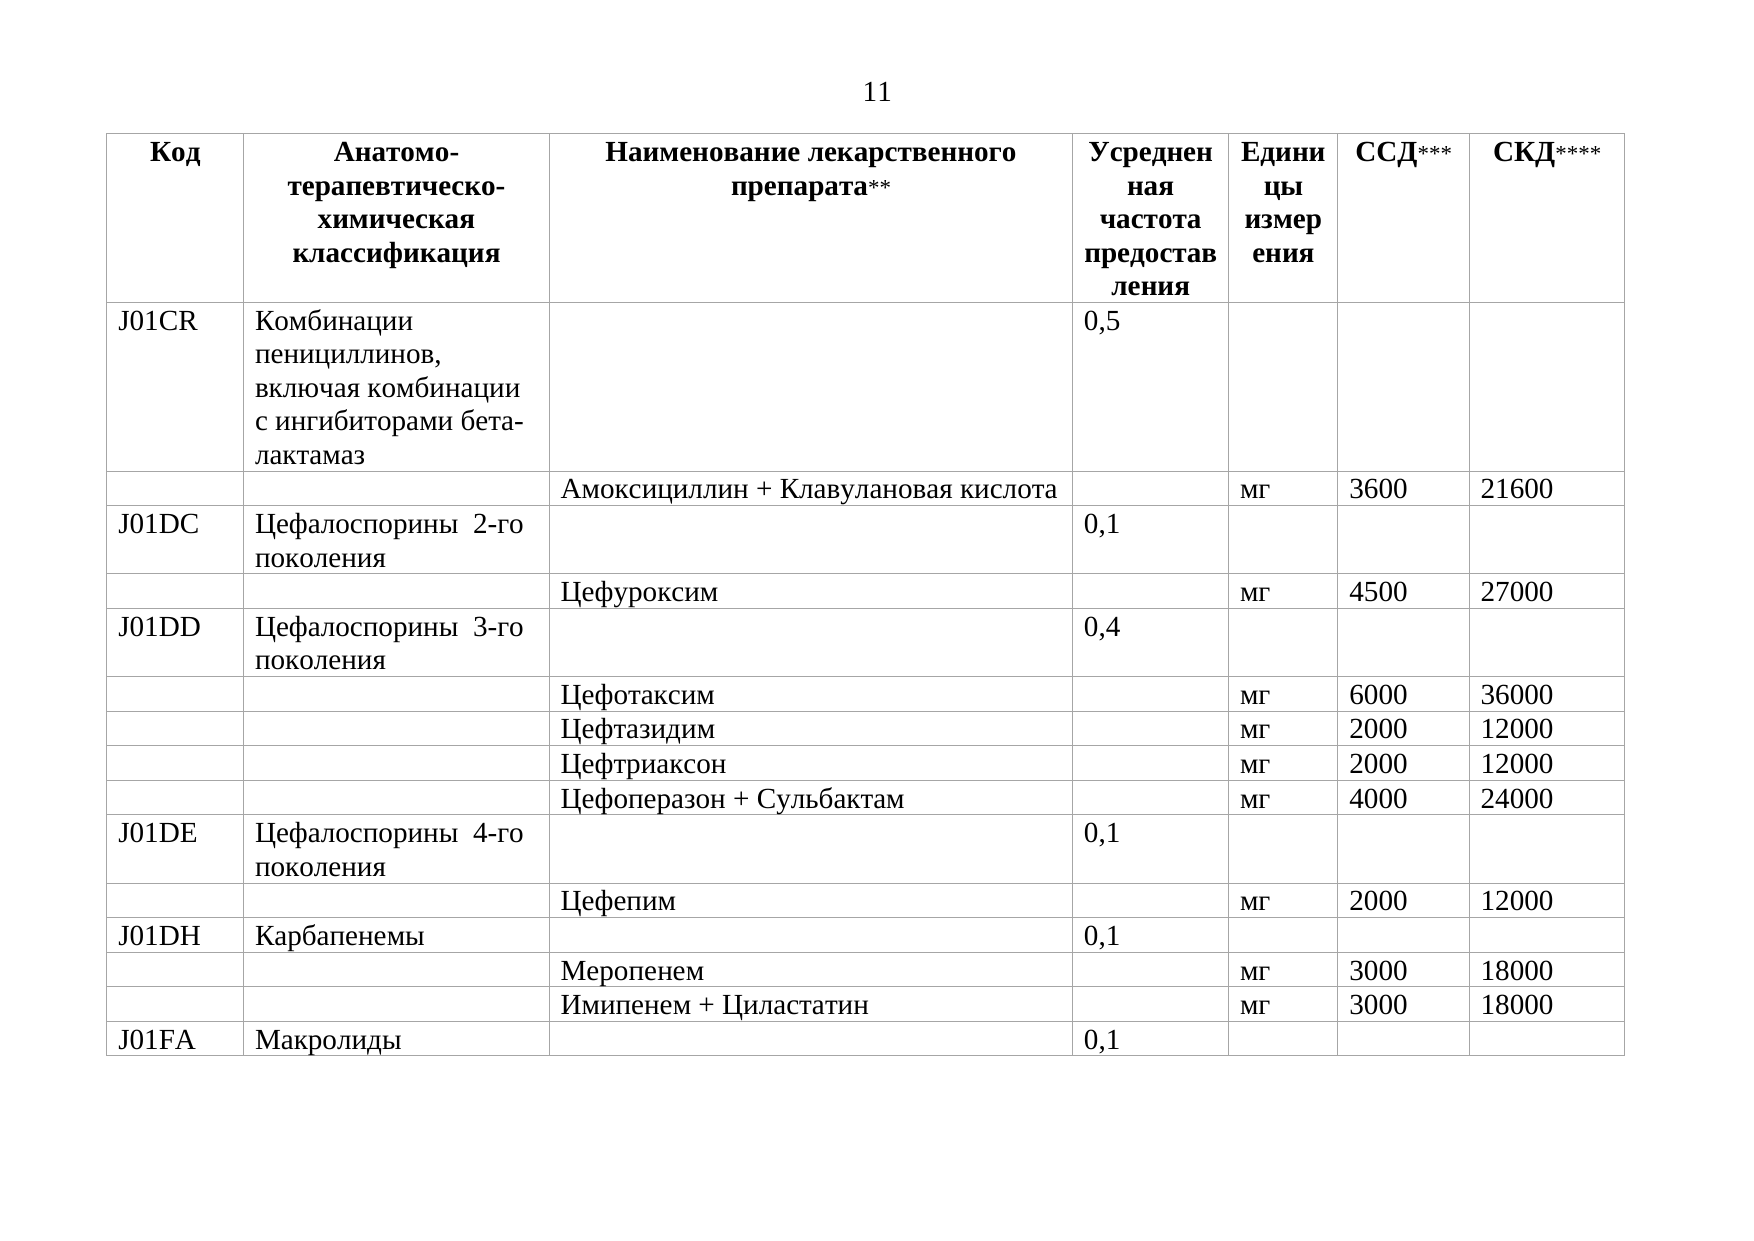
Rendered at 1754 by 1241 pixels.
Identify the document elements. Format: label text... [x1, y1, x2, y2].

table_cell Цефепим [550, 884, 1072, 917]
table_cell 27000 [1470, 574, 1624, 608]
table_cell 0,4 [1073, 609, 1228, 676]
table_cell [244, 953, 549, 986]
table_header Анатомо-терапевтическо-химическая классификация [244, 134, 549, 302]
table_cell 3600 [1338, 472, 1469, 505]
table_cell [550, 815, 1072, 882]
table_cell Имипенем + Циластатин [550, 987, 1072, 1021]
table_cell [1338, 815, 1469, 882]
table_cell Меропенем [550, 953, 1072, 986]
table_cell мг [1229, 677, 1337, 711]
table_cell 18000 [1470, 987, 1624, 1021]
table_cell 0,1 [1073, 1022, 1228, 1055]
table_header Код [107, 134, 243, 302]
table_cell [1229, 303, 1337, 471]
table_header Единицы измерения [1229, 134, 1337, 302]
table_cell [1470, 1022, 1624, 1055]
table_cell 4000 [1338, 781, 1469, 814]
table_cell мг [1229, 472, 1337, 505]
table_cell [244, 987, 549, 1021]
table_cell [107, 781, 243, 814]
table_cell [107, 712, 243, 745]
table_cell [1073, 781, 1228, 814]
table_cell Цефалоспорины 2-го поколения [244, 506, 549, 573]
table_cell 0,1 [1073, 918, 1228, 952]
table_cell [1073, 472, 1228, 505]
table_cell 2000 [1338, 712, 1469, 745]
table_cell J01DD [107, 609, 243, 676]
table_cell [244, 472, 549, 505]
table_header Усредненная частота предоставления [1073, 134, 1228, 302]
table_cell мг [1229, 746, 1337, 780]
table_cell мг [1229, 884, 1337, 917]
table_cell [1073, 987, 1228, 1021]
table_cell Цефтриаксон [550, 746, 1072, 780]
table_cell [1073, 712, 1228, 745]
table_cell [244, 574, 549, 608]
table_cell 3000 [1338, 953, 1469, 986]
table_cell [1073, 574, 1228, 608]
table_cell [244, 781, 549, 814]
table_cell 3000 [1338, 987, 1469, 1021]
table_cell [1470, 918, 1624, 952]
table_cell [1470, 303, 1624, 471]
table_cell [1229, 1022, 1337, 1055]
table_cell [550, 506, 1072, 573]
table_cell мг [1229, 987, 1337, 1021]
table_cell 0,1 [1073, 815, 1228, 882]
table_cell [107, 953, 243, 986]
table_cell Карбапенемы [244, 918, 549, 952]
table_cell [550, 303, 1072, 471]
table_cell J01DH [107, 918, 243, 952]
table_cell мг [1229, 953, 1337, 986]
table_header Наименование лекарственного препарата** [550, 134, 1072, 302]
table_cell [1338, 506, 1469, 573]
table_cell мг [1229, 781, 1337, 814]
table_cell [244, 712, 549, 745]
table_cell 12000 [1470, 884, 1624, 917]
table_cell Макролиды [244, 1022, 549, 1055]
table_cell [107, 746, 243, 780]
table_cell [244, 884, 549, 917]
table_cell 2000 [1338, 746, 1469, 780]
table_cell [550, 609, 1072, 676]
table_cell J01DC [107, 506, 243, 573]
table_cell [107, 987, 243, 1021]
table_cell [107, 884, 243, 917]
table_cell Цефалоспорины 4-го поколения [244, 815, 549, 882]
table_cell [1073, 953, 1228, 986]
table_cell [1073, 884, 1228, 917]
table_cell Цефтазидим [550, 712, 1072, 745]
table_cell 18000 [1470, 953, 1624, 986]
table_cell 6000 [1338, 677, 1469, 711]
table_cell [107, 472, 243, 505]
table_cell [550, 918, 1072, 952]
table_cell 36000 [1470, 677, 1624, 711]
table_cell 24000 [1470, 781, 1624, 814]
table_cell [1229, 815, 1337, 882]
table_cell [107, 574, 243, 608]
table_cell [1470, 815, 1624, 882]
table_cell [1229, 506, 1337, 573]
table_cell Комбинации пенициллинов, включая комбинации с ингибиторами бета-лактамаз [244, 303, 549, 471]
table_cell J01DE [107, 815, 243, 882]
table_cell [1338, 1022, 1469, 1055]
table_cell [1470, 609, 1624, 676]
table_cell 4500 [1338, 574, 1469, 608]
table_cell 0,5 [1073, 303, 1228, 471]
table_cell [1073, 677, 1228, 711]
table_cell [1229, 918, 1337, 952]
table_cell Цефуроксим [550, 574, 1072, 608]
table_cell 0,1 [1073, 506, 1228, 573]
table_cell Цефоперазон + Сульбактам [550, 781, 1072, 814]
table_cell J01FA [107, 1022, 243, 1055]
table_header СКД**** [1470, 134, 1624, 302]
table_cell [1338, 918, 1469, 952]
table_cell [244, 746, 549, 780]
table_cell Цефалоспорины 3-го поколения [244, 609, 549, 676]
table_cell Амоксициллин + Клавулановая кислота [550, 472, 1072, 505]
table_cell [1073, 746, 1228, 780]
table_cell [550, 1022, 1072, 1055]
table_cell [1229, 609, 1337, 676]
table_cell [1338, 609, 1469, 676]
table_cell [244, 677, 549, 711]
table_header ССД*** [1338, 134, 1469, 302]
table_cell мг [1229, 712, 1337, 745]
table_cell J01CR [107, 303, 243, 471]
table_cell [1338, 303, 1469, 471]
table_cell Цефотаксим [550, 677, 1072, 711]
table_cell мг [1229, 574, 1337, 608]
table_cell 12000 [1470, 746, 1624, 780]
table_cell 2000 [1338, 884, 1469, 917]
table_cell [107, 677, 243, 711]
table_cell [1470, 506, 1624, 573]
table_cell 12000 [1470, 712, 1624, 745]
table_cell 21600 [1470, 472, 1624, 505]
